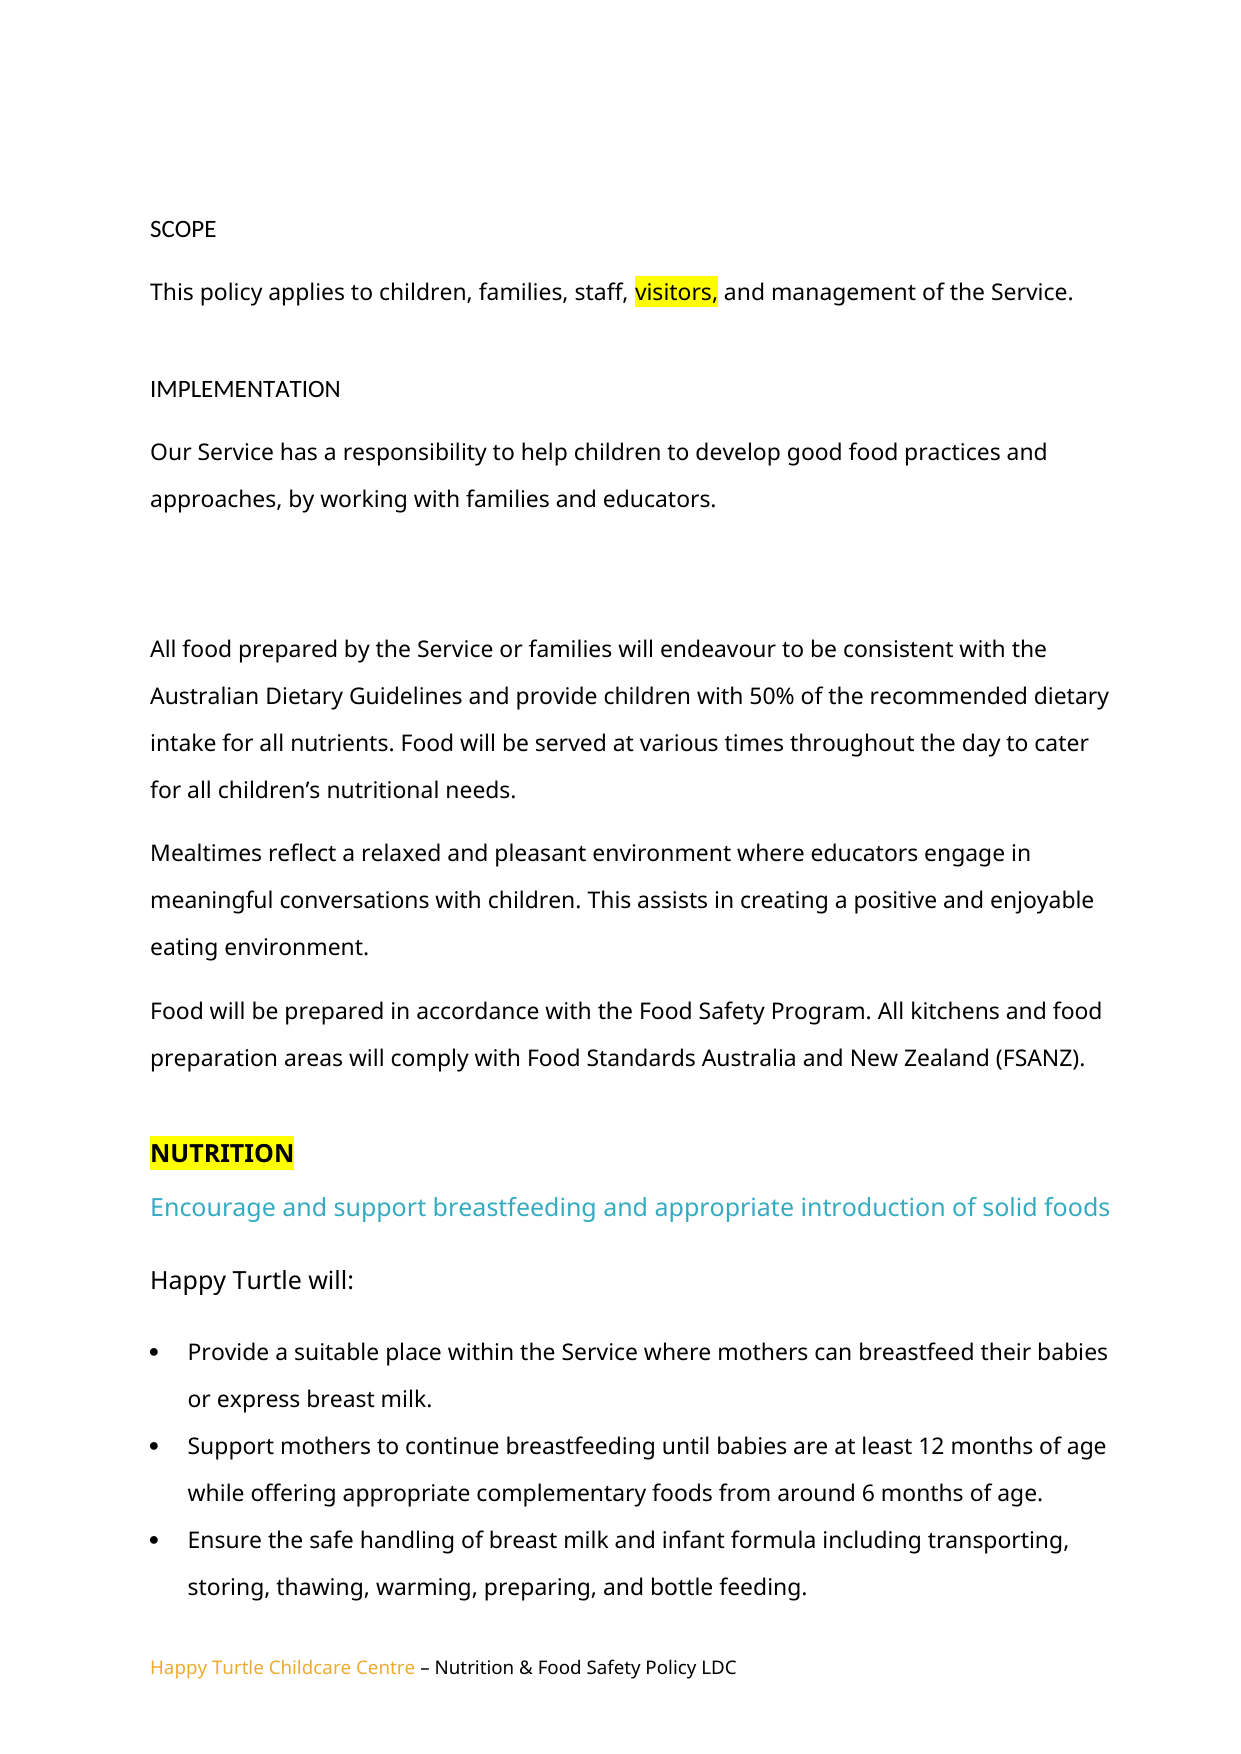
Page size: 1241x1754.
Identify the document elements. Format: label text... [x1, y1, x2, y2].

text This policy applies to children, families, staff, visitors, and management of the Service. [150, 276, 635, 307]
text Food will be prepared in accordance with the Food Safety Program. All kitchens and food preparation areas will comply with Food Standards Australia and New Zealand (FSANZ). [150, 995, 1122, 1073]
text Mealtimes reflect a relaxed and pleasant environment where educators engage in meaningful conversations with children. This assists in creating a positive and enjoyable eating environment. [150, 837, 1122, 962]
text Our Service has a responsibility to help children to develop good food practices and approaches, by working with families and educators. [150, 436, 1122, 603]
text IMPLEMENTATION [150, 373, 1122, 404]
text NUTRITION [150, 1105, 1122, 1170]
list Provide a suitable place within the Service where mothers can breastfeed their babies or express breast milk. [150, 1336, 1122, 1414]
text This policy applies to children, families, staff, visitors, and management of the Service. [718, 276, 1122, 307]
text SCOPE [150, 213, 1122, 244]
list Support mothers to continue breastfeeding until babies are at least 12 months of age while offering appropriate complementary foods from around 6 months of age. [150, 1430, 1122, 1508]
text All food prepared by the Service or families will endeavour to be consistent with the Australian Dietary Guidelines and provide children with 50% of the recommended dietary intake for all nutrients. Food will be served at various times throughout the day to cater for all children’s nutritional needs. [150, 633, 1122, 805]
subtitle Encourage and support breastfeeding and appropriate introduction of solid foods Happy Turtle will: [150, 1189, 1122, 1334]
list Ensure the safe handling of breast milk and infant formula including transporting, storing, thawing, warming, preparing, and bottle feeding. [150, 1524, 1122, 1602]
